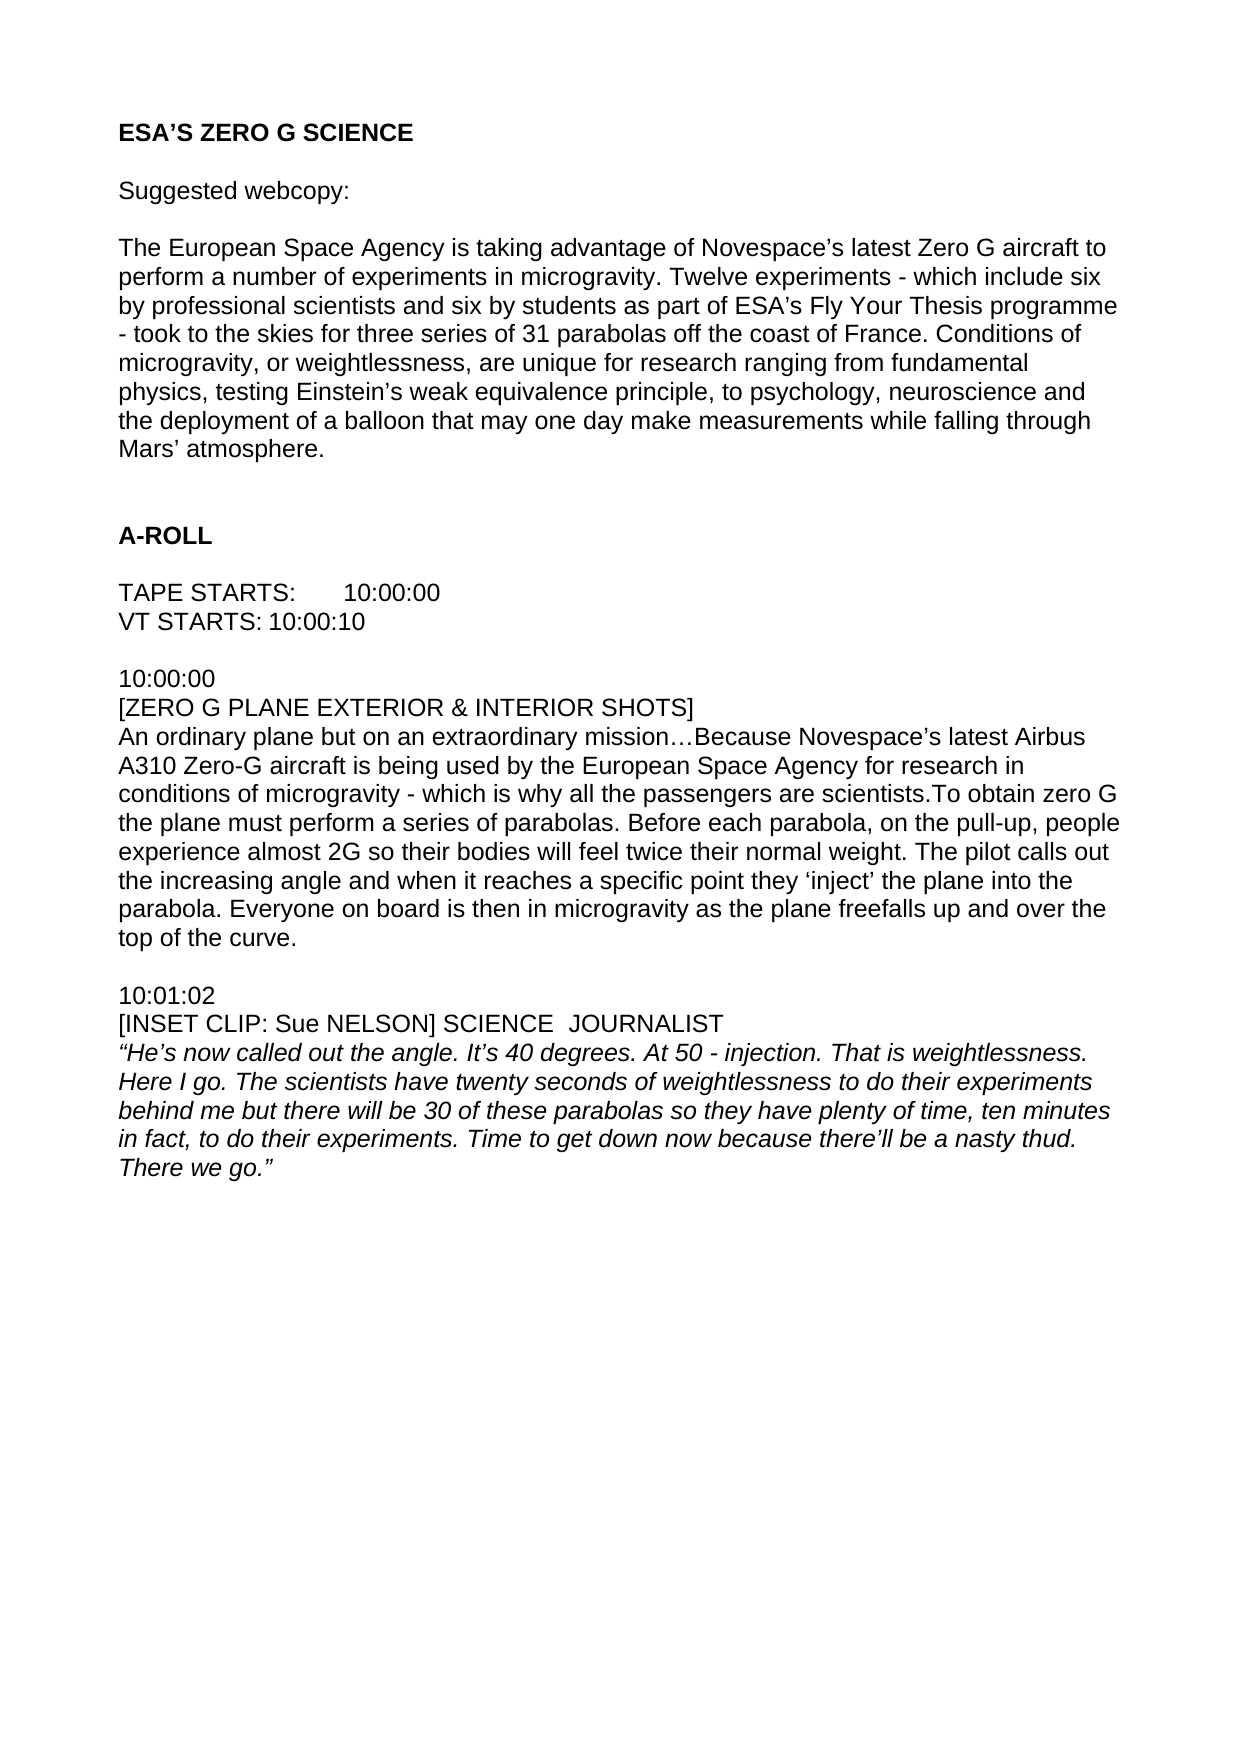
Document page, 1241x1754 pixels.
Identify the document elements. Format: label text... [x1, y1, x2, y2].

text [ZERO G PLANE EXTERIOR & INTERIOR SHOTS] [118, 693, 1122, 722]
text 10:01:02 [118, 981, 1122, 1009]
text VT STARTS: 10:00:10 [118, 607, 1122, 636]
text “He’s now called out the angle. It’s 40 degrees. At 50 - injection. That is weightlessness. Here I go. The scientists have twenty seconds of weightlessness to do their experiments behind me but there will be 30 of these parabolas so they have plenty of time, ten minutes in fact, to do their experiments. Time to get down now because there’ll be a nasty thud. There we go.” [118, 1038, 1122, 1182]
text [INSET CLIP: Sue NELSON] SCIENCE JOURNALIST [118, 1009, 1122, 1038]
text TAPE STARTS: 10:00:00 [118, 578, 1122, 607]
text 10:00:00 [118, 664, 1122, 693]
text A-ROLL [118, 521, 1122, 549]
text Suggested webcopy: [118, 176, 1122, 204]
text The European Space Agency is taking advantage of Novespace’s latest Zero G aircraft to perform a number of experiments in microgravity. Twelve experiments - which include six by professional scientists and six by students as part of ESA’s Fly Your Thesis programme - took to the skies for three series of 31 parabolas off the coast of France. Conditions of microgravity, or weightlessness, are unique for research ranging from fundamental physics, testing Einstein’s weak equivalence principle, to psychology, neuroscience and the deployment of a balloon that may one day make measurements while falling through Mars’ atmosphere. [118, 233, 1122, 463]
text ESA’S ZERO G SCIENCE [118, 118, 1122, 147]
text An ordinary plane but on an extraordinary mission…Because Novespace’s latest Airbus A310 Zero-G aircraft is being used by the European Space Agency for research in conditions of microgravity - which is why all the passengers are scientists.To obtain zero G the plane must perform a series of parabolas. Before each parabola, on the pull-up, people experience almost 2G so their bodies will feel twice their normal weight. The pilot calls out the increasing angle and when it reaches a specific point they ‘inject’ the plane into the parabola. Everyone on board is then in microgravity as the plane freefalls up and over the top of the curve. [118, 722, 1122, 952]
